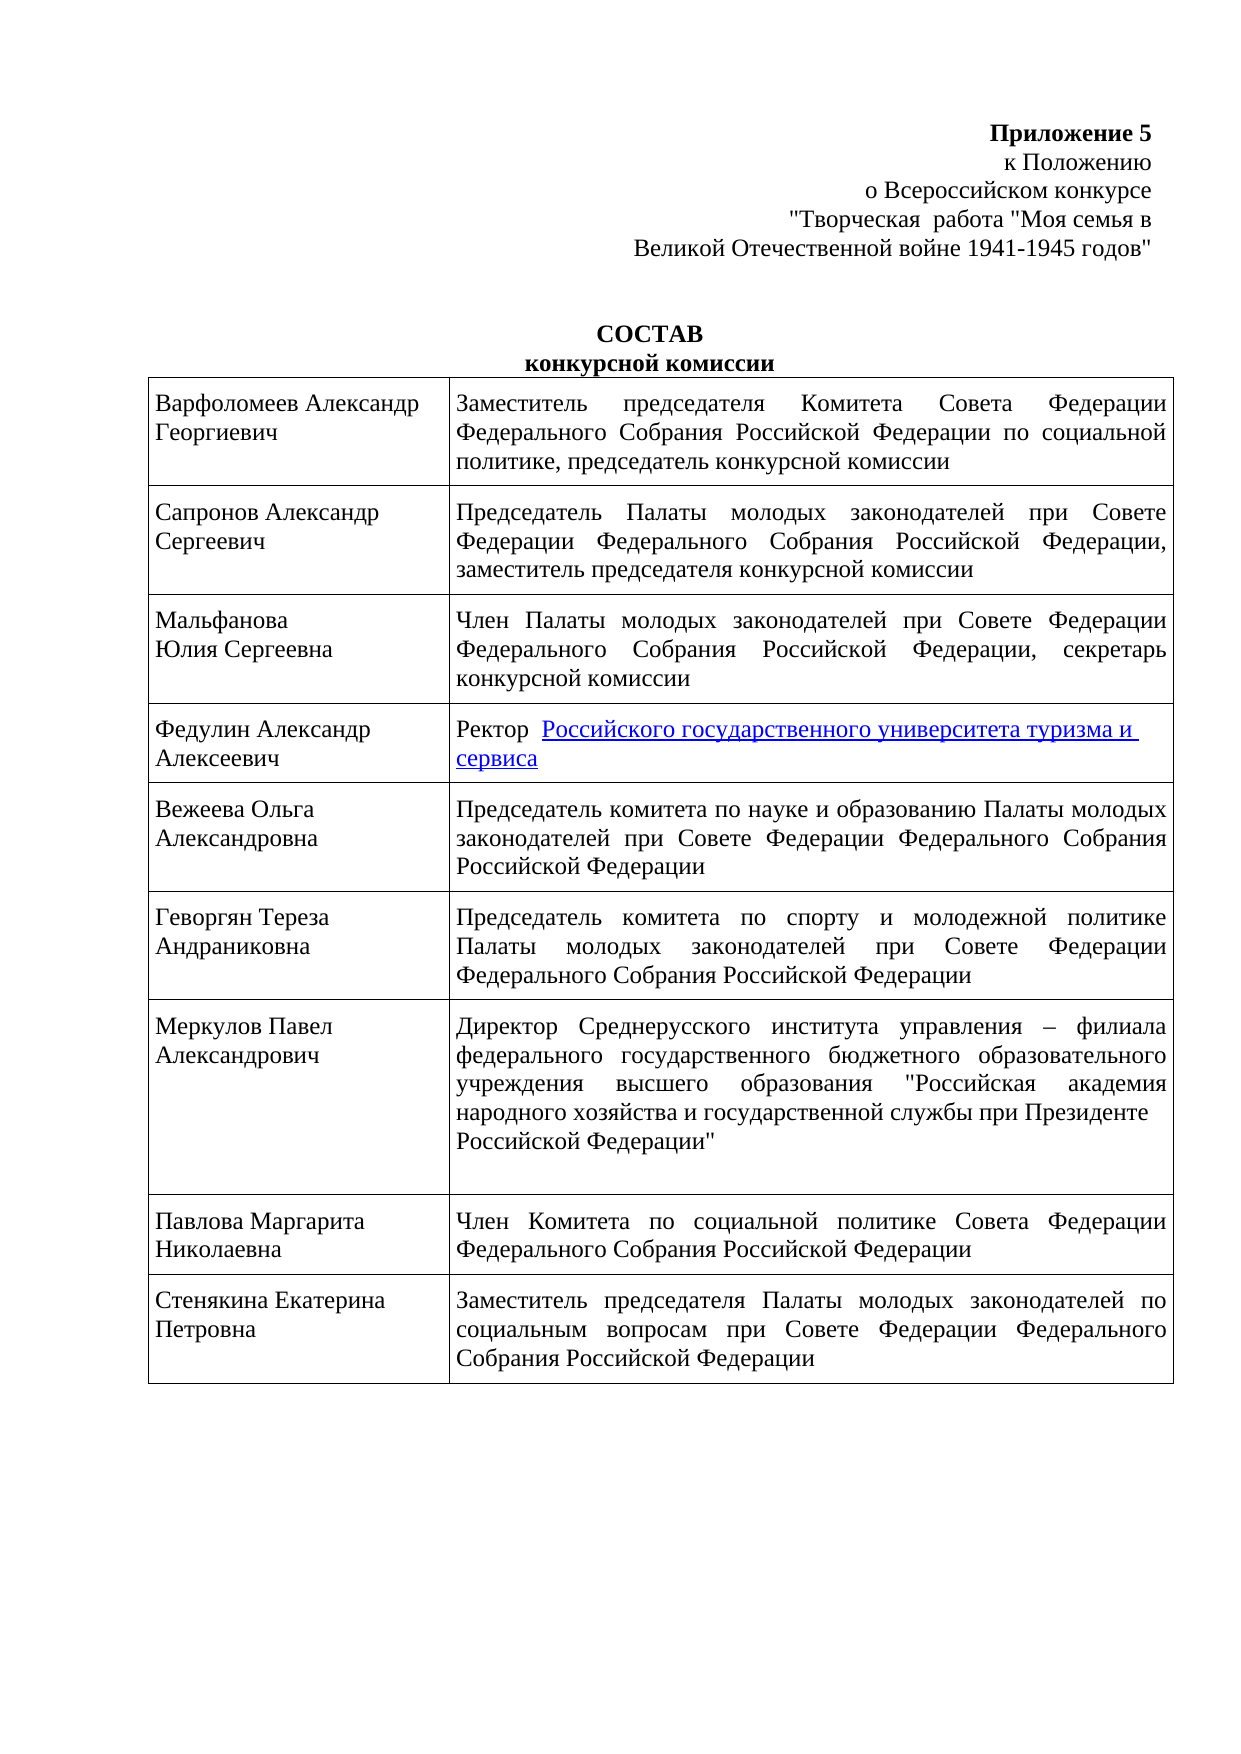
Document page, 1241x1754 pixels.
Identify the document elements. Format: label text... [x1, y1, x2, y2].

table_cell Ректор Российского государственного университета туризма и сервиса [450, 704, 1173, 782]
table_header Варфоломеев Александр Георгиевич [149, 378, 449, 485]
table_cell Федулин Александр Алексеевич [149, 704, 449, 782]
table_cell Геворгян Тереза Андраниковна [149, 892, 449, 999]
text к Положению [148, 147, 1152, 176]
text "Творческая работа "Моя семья в [148, 204, 1152, 233]
table_cell Председатель комитета по науке и образованию Палаты молодых законодателей при Совете Федерации Федерального Собрания Российской Федерации [450, 783, 1173, 891]
title СОСТАВ [148, 319, 1152, 348]
table_cell Меркулов Павел Александрович [149, 1000, 449, 1194]
table_cell Председатель комитета по спорту и молодежной политике Палаты молодых законодателей при Совете Федерации Федерального Собрания Российской Федерации [450, 892, 1173, 999]
table_cell Директор Среднерусского института управления – филиала федерального государственного бюджетного образовательного учреждения высшего образования "Российская академия народного хозяйства и государственной службы при Президенте Российской Федерации" [450, 1000, 1173, 1194]
text Великой Отечественной войне 1941-1945 годов" [148, 233, 1152, 262]
table_cell Сапронов Александр Сергеевич [149, 486, 449, 594]
table_cell Мальфанова Юлия Сергеевна [149, 595, 449, 702]
table_cell Председатель Палаты молодых законодателей при Совете Федерации Федерального Собрания Российской Федерации, заместитель председателя конкурсной комиссии [450, 486, 1173, 594]
title конкурсной комиссии [148, 348, 1152, 377]
table_cell Член Палаты молодых законодателей при Совете Федерации Федерального Собрания Российской Федерации, секретарь конкурсной комиссии [450, 595, 1173, 702]
text о Всероссийском конкурсе [148, 176, 1152, 204]
text Приложение 5 [148, 118, 1152, 147]
table_cell Член Комитета по социальной политике Совета Федерации Федерального Собрания Российской Федерации [450, 1195, 1173, 1274]
table_cell Вежеева Ольга Александровна [149, 783, 449, 891]
table_cell Заместитель председателя Палаты молодых законодателей по социальным вопросам при Совете Федерации Федерального Собрания Российской Федерации [450, 1275, 1173, 1382]
table_header Заместитель председателя Комитета Совета Федерации Федерального Собрания Российской Федерации по социальной политике, председатель конкурсной комиссии [450, 378, 1173, 485]
table_cell Стенякина Екатерина Петровна [149, 1275, 449, 1382]
table_cell Павлова Маргарита Николаевна [149, 1195, 449, 1274]
